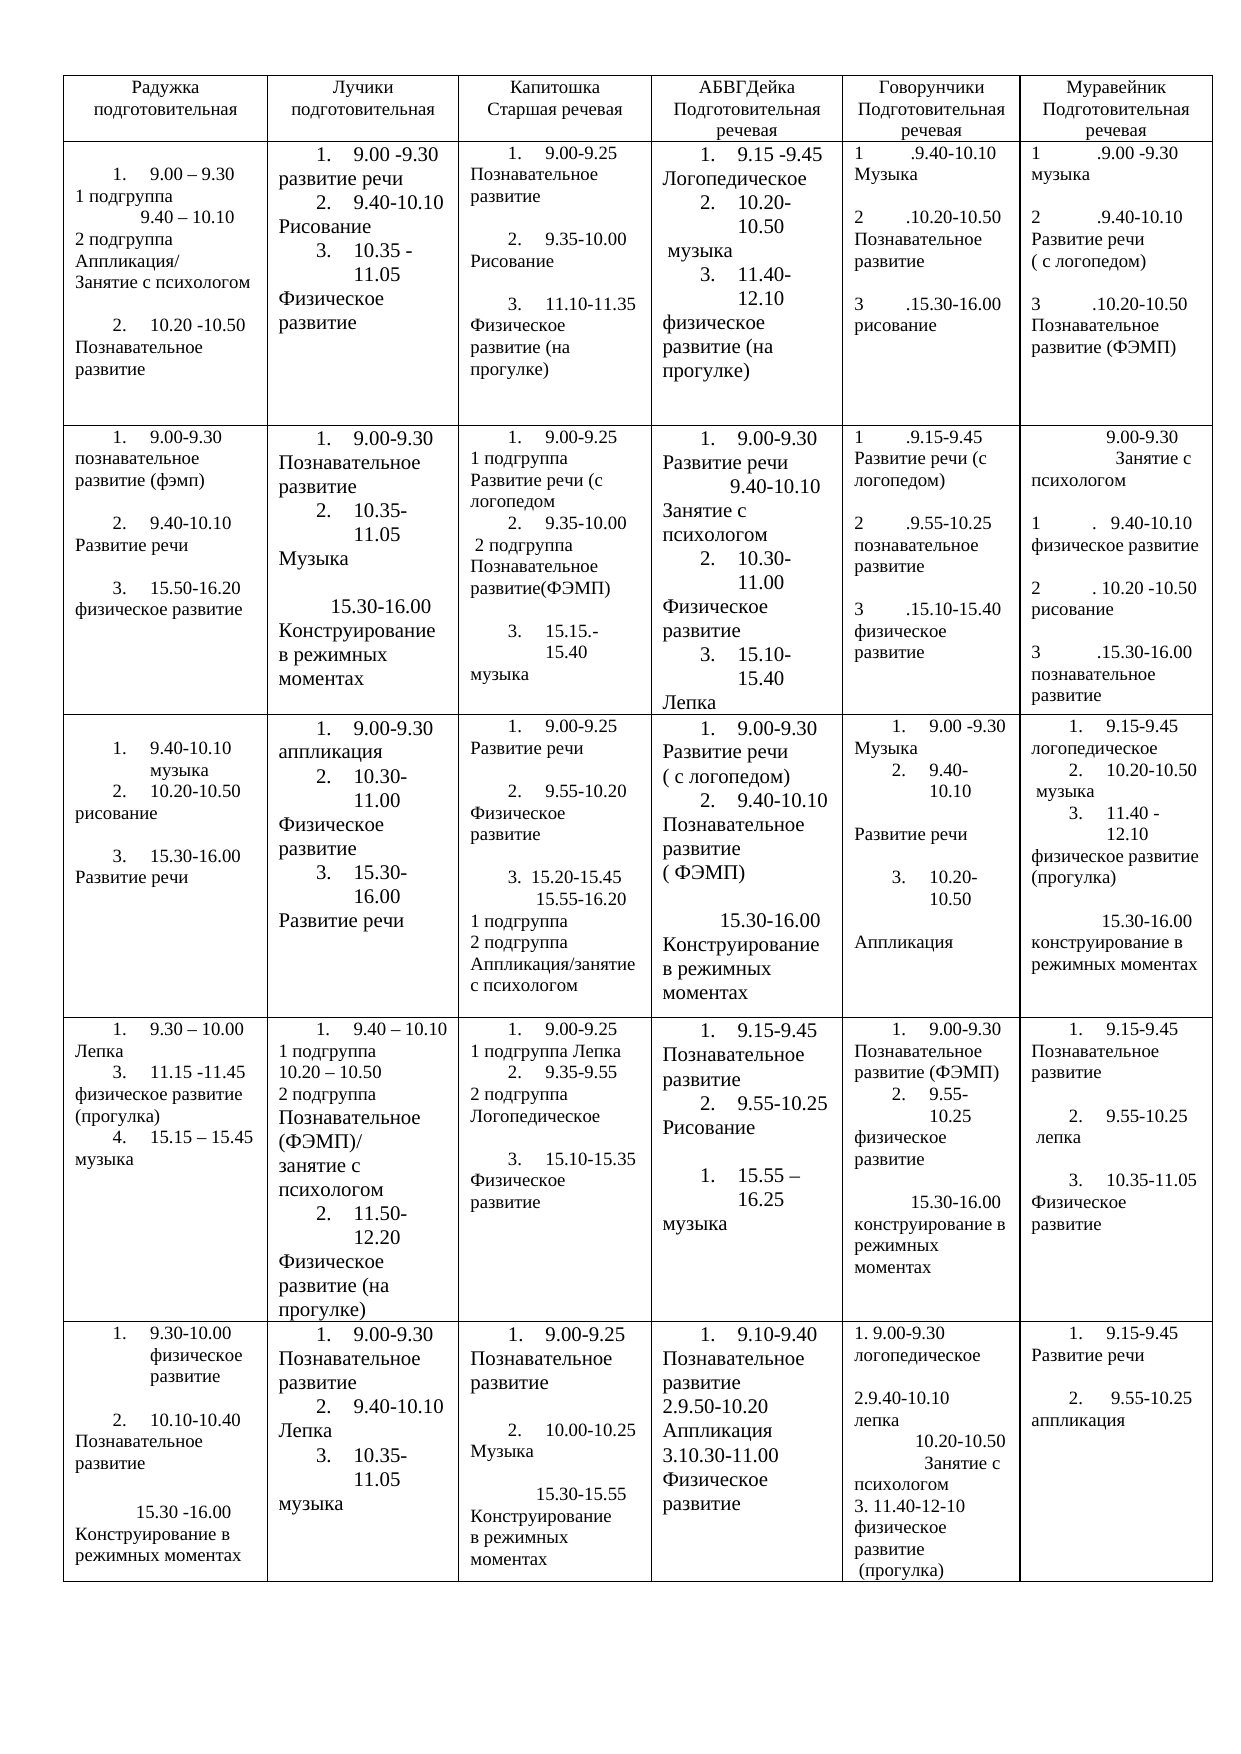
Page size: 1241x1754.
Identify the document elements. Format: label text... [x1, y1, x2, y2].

table_cell 9.15-9.45 Познавательное развитие 9.55-10.25 Рисование 15.55 – 16.25 музыка [652, 1018, 842, 1321]
table_cell 9.15 -9.45 Логопедическое 10.20-10.50 музыка 11.40-12.10 физическое развитие (на прогулке) [652, 142, 842, 424]
table_cell Радужка подготовительная [64, 76, 267, 141]
table_cell 9.00-9.25 1 подгруппа Развитие речи (с логопедом 9.35-10.00 2 подгруппа Познавательное развитие(ФЭМП) 15.15.-15.40 музыка [459, 426, 651, 714]
table_cell 9.30-10.00 физическое развитие 10.10-10.40 Познавательное развитие 15.30 -16.00 Конструирование в режимных моментах [64, 1322, 267, 1581]
table_cell 9.15-9.45 Развитие речи 9.55-10.25 аппликация [1021, 1322, 1212, 1581]
table_cell 9.00-9.30 Занятие с психологом 1 . 9.40-10.10 физическое развитие 2 . 10.20 -10.50 рисование 3 .15.30-16.00 познавательное развитие [1021, 426, 1212, 714]
table_cell 9.10-9.40 Познавательное развитие 2.9.50-10.20 Аппликация 3.10.30-11.00 Физическое развитие [652, 1322, 842, 1581]
table_cell 1 .9.15-9.45 Развитие речи (с логопедом) 2 .9.55-10.25 познавательное развитие 3 .15.10-15.40 физическое развитие [843, 426, 1019, 714]
table_cell АБВГДейка Подготовительная речевая [652, 76, 842, 141]
table_cell 1 .9.00 -9.30 музыка 2 .9.40-10.10 Развитие речи ( с логопедом) 3 .10.20-10.50 Познавательное развитие (ФЭМП) [1021, 142, 1212, 424]
table_cell 9.00-9.25 1 подгруппа Лепка 9.35-9.55 2 подгруппа Логопедическое 15.10-15.35 Физическое развитие [459, 1018, 651, 1321]
table_cell 9.40 – 10.10 1 подгруппа 10.20 – 10.50 2 подгруппа Познавательное (ФЭМП)/ занятие с психологом 11.50-12.20 Физическое развитие (на прогулке) [268, 1018, 458, 1321]
table_cell 9.00-9.30 Развитие речи ( с логопедом) 9.40-10.10 Познавательное развитие ( ФЭМП) 15.30-16.00 Конструирование в режимных моментах [652, 715, 842, 1017]
table_cell 9.00 – 9.30 1 подгруппа 9.40 – 10.10 2 подгруппа Аппликация/ Занятие с психологом 10.20 -10.50 Познавательное развитие [64, 142, 267, 424]
table_cell 1. 9.00-9.30 логопедическое 2.9.40-10.10 лепка 10.20-10.50 Занятие с психологом 3. 11.40-12-10 физическое развитие (прогулка) [843, 1322, 1019, 1581]
table_cell 9.00 -9.30 развитие речи 9.40-10.10 Рисование 10.35 -11.05 Физическое развитие [268, 142, 458, 424]
table_cell Говорунчики Подготовительная речевая [843, 76, 1019, 141]
table_cell 9.00-9.25 Развитие речи 9.55-10.20 Физическое развитие 3. 15.20-15.45 15.55-16.20 1 подгруппа 2 подгруппа Аппликация/занятие с психологом [459, 715, 651, 1017]
table_cell 9.30 – 10.00 Лепка 11.15 -11.45 физическое развитие (прогулка) 15.15 – 15.45 музыка [64, 1018, 267, 1321]
table_cell 9.00-9.30 Познавательное развитие 10.35-11.05 Музыка 15.30-16.00 Конструирование в режимных моментах [268, 426, 458, 714]
table_cell Муравейник Подготовительная речевая [1021, 76, 1212, 141]
table_cell 9.00-9.30 Познавательное развитие (ФЭМП) 9.55-10.25 физическое развитие 15.30-16.00 конструирование в режимных моментах [843, 1018, 1019, 1321]
table_cell 9.00-9.30 Развитие речи 9.40-10.10 Занятие с психологом 10.30-11.00 Физическое развитие 15.10-15.40 Лепка [652, 426, 842, 714]
table_cell 9.00-9.25 Познавательное развитие 10.00-10.25 Музыка 15.30-15.55 Конструирование в режимных моментах [459, 1322, 651, 1581]
table_cell 9.00 -9.30 Музыка 9.40-10.10 Развитие речи 10.20-10.50 Аппликация [843, 715, 1019, 1017]
table_cell 9.15-9.45 логопедическое 10.20-10.50 музыка 11.40 -12.10 физическое развитие (прогулка) 15.30-16.00 конструирование в режимных моментах [1021, 715, 1212, 1017]
table_cell Капитошка Старшая речевая [459, 76, 651, 141]
table_cell 9.00-9.30 аппликация 10.30-11.00 Физическое развитие 15.30-16.00 Развитие речи [268, 715, 458, 1017]
table_cell 1 .9.40-10.10 Музыка 2 .10.20-10.50 Познавательное развитие 3 .15.30-16.00 рисование [843, 142, 1019, 424]
table_cell 9.00-9.25 Познавательное развитие 9.35-10.00 Рисование 11.10-11.35 Физическое развитие (на прогулке) [459, 142, 651, 424]
table_cell 9.00-9.30 познавательное развитие (фэмп) 9.40-10.10 Развитие речи 15.50-16.20 физическое развитие [64, 426, 267, 714]
table_cell 9.15-9.45 Познавательное развитие 9.55-10.25 лепка 10.35-11.05 Физическое развитие [1021, 1018, 1212, 1321]
table_cell 9.40-10.10 музыка 10.20-10.50 рисование 15.30-16.00 Развитие речи [64, 715, 267, 1017]
table_cell Лучики подготовительная [268, 76, 458, 141]
table_cell 9.00-9.30 Познавательное развитие 9.40-10.10 Лепка 10.35-11.05 музыка [268, 1322, 458, 1581]
